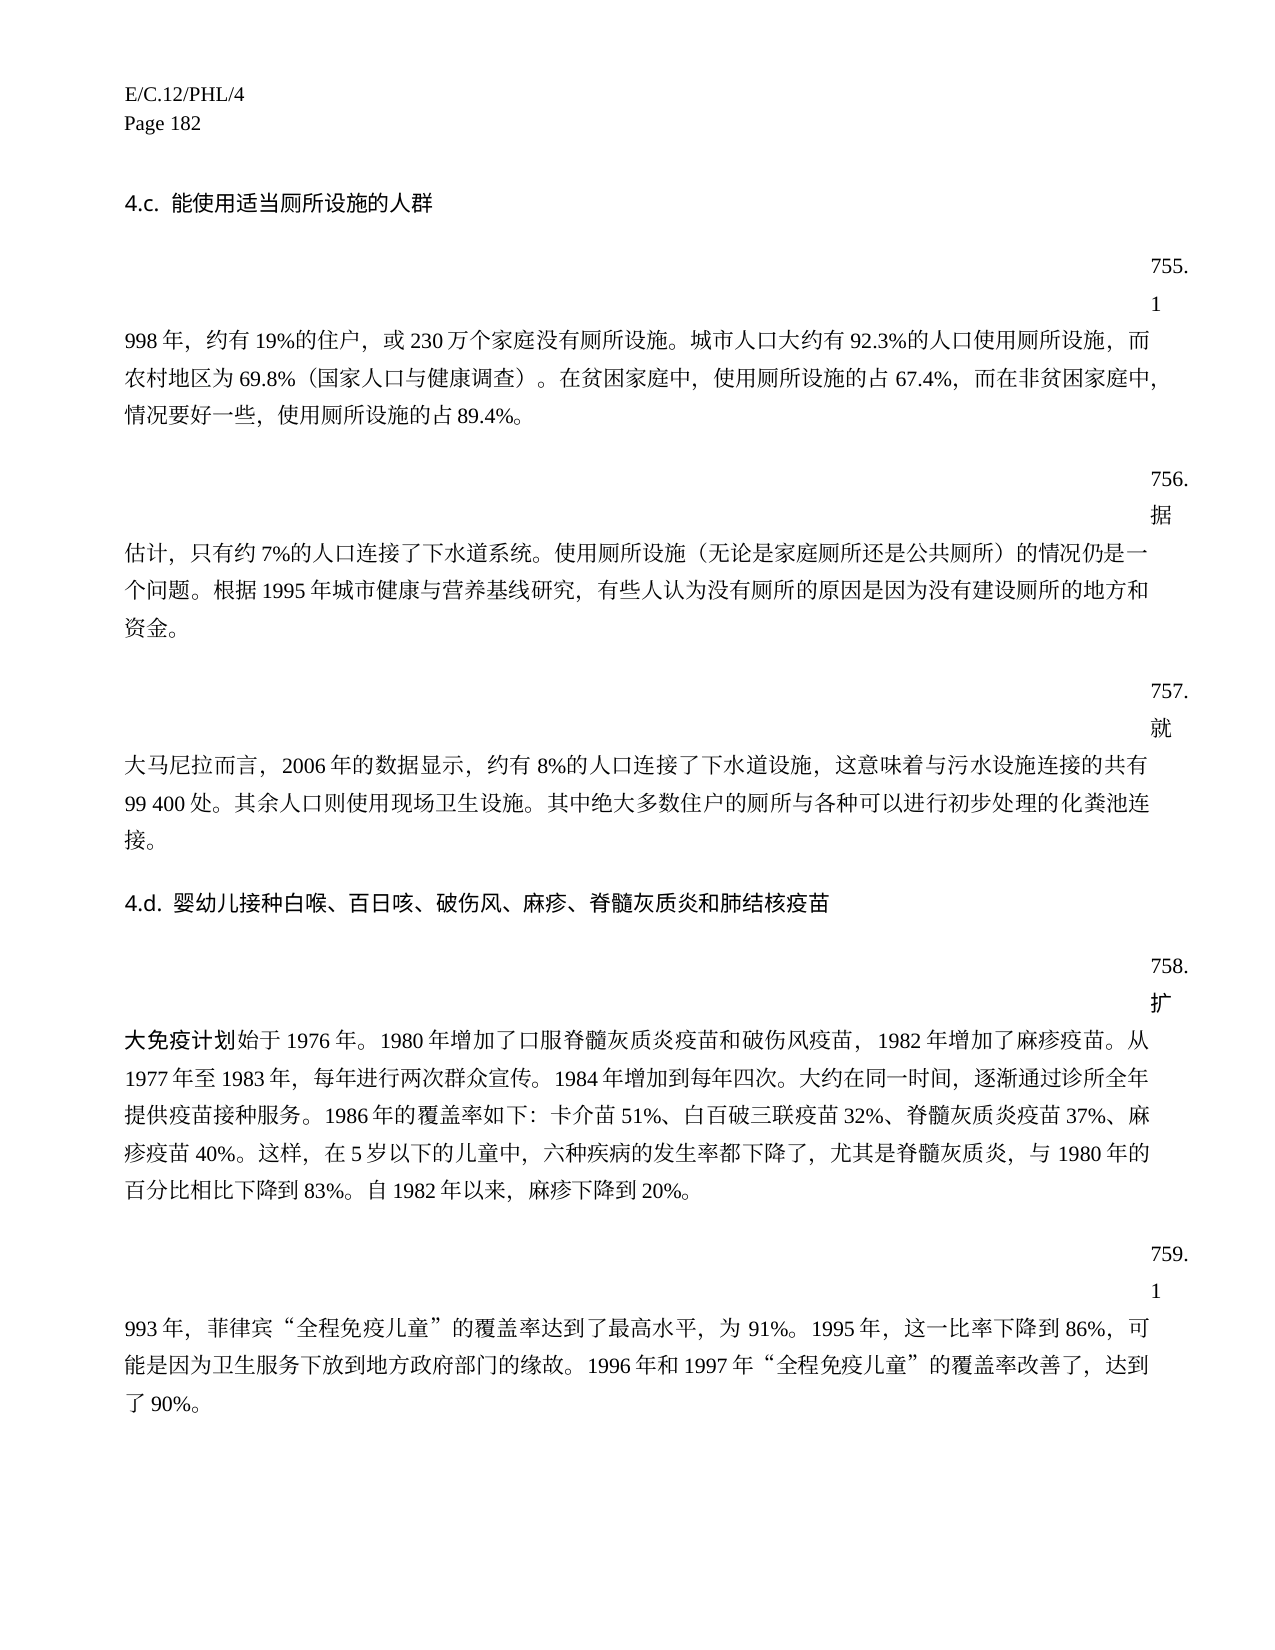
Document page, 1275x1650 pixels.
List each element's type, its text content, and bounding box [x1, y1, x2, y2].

text 4.c. 能使用适当厕所设施的人群 [124, 181, 1150, 219]
list 就大马尼拉而言，2006年的数据显示，约有8%的人口连接了下水道设施，这意味着与污水设施连接的共有99 400处。其余人口则使用现场卫生设施。其中绝大多数住户的厕所与各种可以进行初步处理的化粪池连接。 [124, 669, 1150, 856]
text 4.d. 婴幼儿接种白喉、百日咳、破伤风、麻疹、脊髓灰质炎和肺结核疫苗 [124, 881, 1150, 919]
list 1998年，约有19%的住户，或230万个家庭没有厕所设施。城市人口大约有92.3%的人口使用厕所设施，而农村地区为69.8%（国家人口与健康调查）。在贫困家庭中，使用厕所设施的占67.4%，而在非贫困家庭中，情况要好一些，使用厕所设施的占89.4%。 [124, 244, 1150, 431]
list 1993年，菲律宾“全程免疫儿童”的覆盖率达到了最高水平，为91%。1995年，这一比率下降到86%，可能是因为卫生服务下放到地方政府部门的缘故。1996年和1997年“全程免疫儿童”的覆盖率改善了，达到了90%。 [124, 1231, 1150, 1419]
list 扩大免疫计划始于1976年。1980年增加了口服脊髓灰质炎疫苗和破伤风疫苗，1982年增加了麻疹疫苗。从1977年至1983年，每年进行两次群众宣传。1984年增加到每年四次。大约在同一时间，逐渐通过诊所全年提供疫苗接种服务。1986年的覆盖率如下：卡介苗51%、白百破三联疫苗32%、脊髓灰质炎疫苗37%、麻疹疫苗40%。这样，在5岁以下的儿童中，六种疾病的发生率都下降了，尤其是脊髓灰质炎，与1980年的百分比相比下降到83%。自1982年以来，麻疹下降到20%。 [124, 944, 1150, 1206]
list 据估计，只有约7%的人口连接了下水道系统。使用厕所设施（无论是家庭厕所还是公共厕所）的情况仍是一个问题。根据1995年城市健康与营养基线研究，有些人认为没有厕所的原因是因为没有建设厕所的地方和资金。 [124, 456, 1150, 644]
